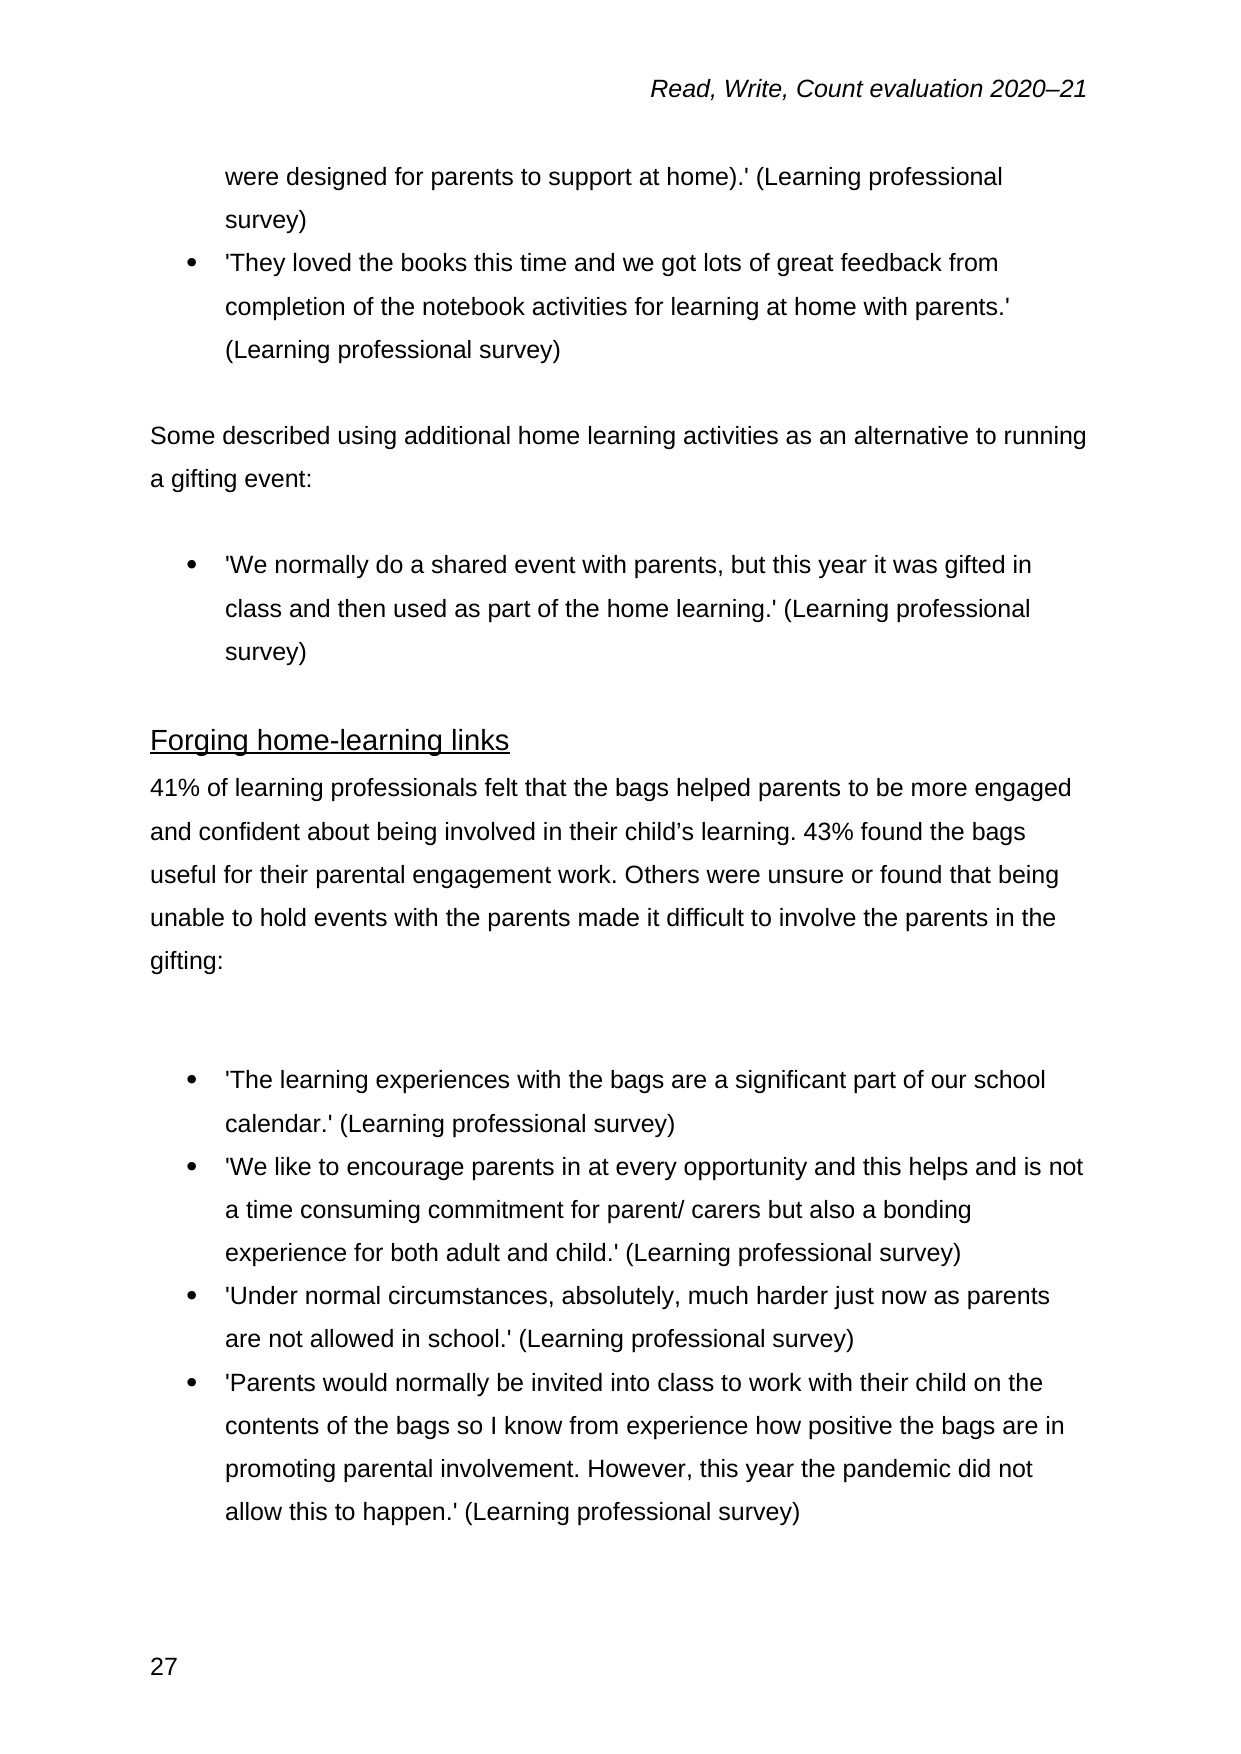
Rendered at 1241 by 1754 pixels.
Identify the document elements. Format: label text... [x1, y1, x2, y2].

list 'They loved the books this time and we got lots of great feedback from completion of the notebook activities for learning at home with parents.' (Learning professional survey) [187, 248, 1090, 363]
subtitle Forging home-learning links [150, 723, 1090, 757]
list 'Parents would normally be invited into class to work with their child on the contents of the bags so I know from experience how positive the bags are in promoting parental involvement. However, this year the pandemic did not allow this to happen.' (Learning professional survey) [187, 1368, 1090, 1526]
list 'The learning experiences with the bags are a significant part of our school calendar.' (Learning professional survey) [187, 1065, 1090, 1137]
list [187, 162, 1090, 234]
text Some described using additional home learning activities as an alternative to running a gifting event: [150, 421, 1090, 493]
text 41% of learning professionals felt that the bags helped parents to be more engaged and confident about being involved in their child’s learning. 43% found the bags useful for their parental engagement work. Others were unsure or found that being unable to hold events with the parents made it difficult to involve the parents in the gifting: [150, 773, 1090, 974]
list 'We normally do a shared event with parents, but this year it was gifted in class and then used as part of the home learning.' (Learning professional survey) [187, 550, 1090, 709]
list 'Under normal circumstances, absolutely, much harder just now as parents are not allowed in school.' (Learning professional survey) [187, 1281, 1090, 1353]
list 'We like to encourage parents in at every opportunity and this helps and is not a time consuming commitment for parent/ carers but also a bonding experience for both adult and child.' (Learning professional survey) [187, 1152, 1090, 1267]
